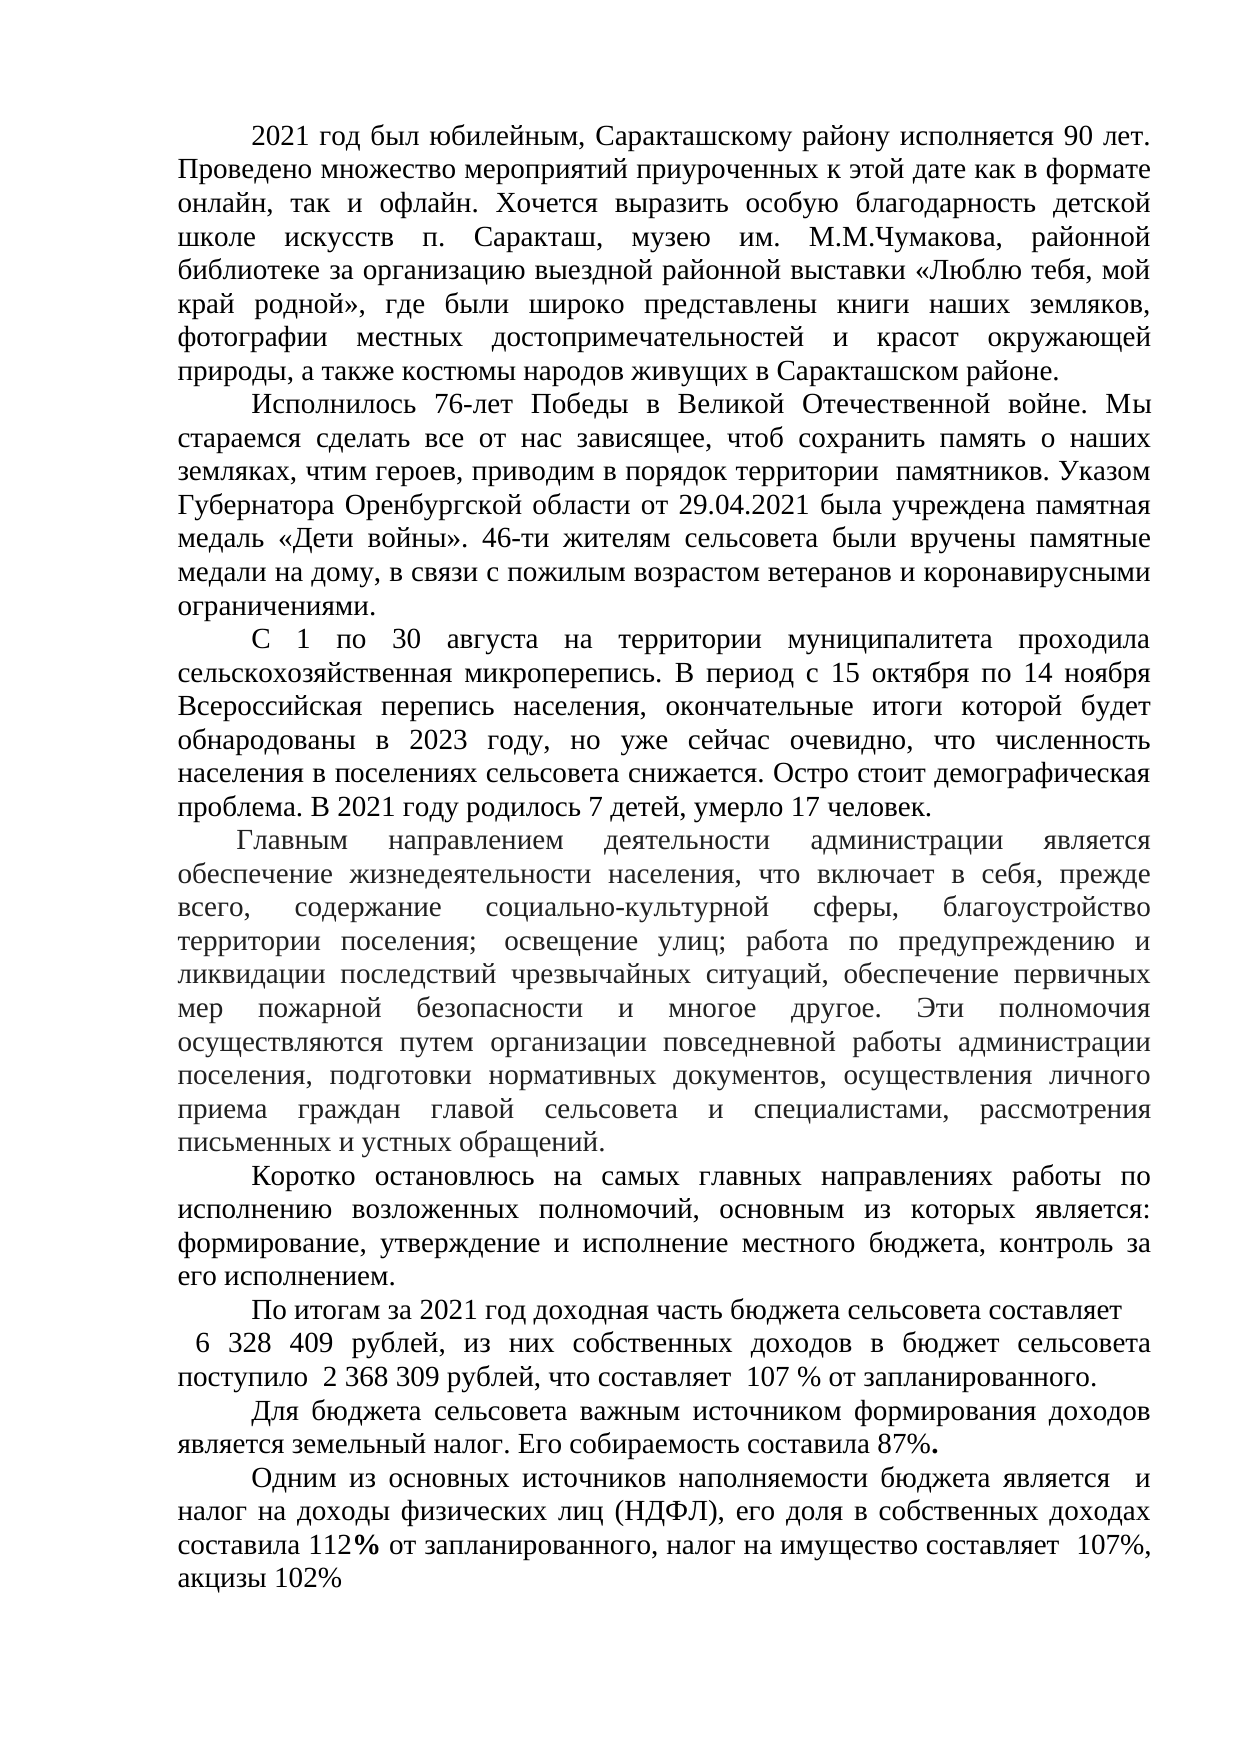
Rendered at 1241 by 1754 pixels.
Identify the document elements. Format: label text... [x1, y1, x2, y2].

text Для бюджета сельсовета важным источником формирования доходов является земельный налог. Его собираемость составила 87%. [177, 1393, 1152, 1460]
text Главным направлением деятельности администрации является обеспечение жизнедеятельности населения, что включает в себя, прежде всего, содержание социально-культурной сферы, благоустройство территории поселения; освещение улиц; работа по предупреждению и ликвидации последствий чрезвычайных ситуаций, обеспечение первичных мер пожарной безопасности и многое другое. Эти полномочия осуществляются путем организации повседневной работы администрации поселения, подготовки нормативных документов, осуществления личного приема граждан главой сельсовета и специалистами, рассмотрения письменных и устных обращений. [177, 822, 1152, 1158]
text Одним из основных источников наполняемости бюджета является и налог на доходы физических лиц (НДФЛ), его доля в собственных доходах составила 112% от запланированного, налог на имущество составляет 107%, акцизы 102% [177, 1460, 1152, 1594]
text Коротко остановлюсь на самых главных направлениях работы по исполнению возложенных полномочий, основным из которых является: формирование, утверждение и исполнение местного бюджета, контроль за его исполнением. [177, 1158, 1152, 1292]
text По итогам за 2021 год доходная часть бюджета сельсовета составляет [177, 1292, 1152, 1326]
text Исполнилось 76-лет Победы в Великой Отечественной войне. Мы стараемся сделать все от нас зависящее, чтоб сохранить память о наших земляках, чтим героев, приводим в порядок территории памятников. Указом Губернатора Оренбургской области от 29.04.2021 была учреждена памятная медаль «Дети войны». 46-ти жителям сельсовета были вручены памятные медали на дому, в связи с пожилым возрастом ветеранов и коронавирусными ограничениями. [177, 386, 1152, 621]
text 6 328 409 рублей, из них собственных доходов в бюджет сельсовета поступило 2 368 309 рублей, что составляет 107 % от запланированного. [177, 1326, 1152, 1393]
text 2021 год был юбилейным, Саракташскому району исполняется 90 лет. Проведено множество мероприятий приуроченных к этой дате как в формате онлайн, так и офлайн. Хочется выразить особую благодарность детской школе искусств п. Саракташ, музею им. М.М.Чумакова, районной библиотеке за организацию выездной районной выставки «Люблю тебя, мой край родной», где были широко представлены книги наших земляков, фотографии местных достопримечательностей и красот окружающей природы, а также костюмы народов живущих в Саракташском районе. [177, 118, 1152, 386]
text С 1 по 30 августа на территории муниципалитета проходила сельскохозяйственная микроперепись. В период с 15 октября по 14 ноября Всероссийская перепись населения, окончательные итоги которой будет обнародованы в 2023 году, но уже сейчас очевидно, что численность населения в поселениях сельсовета снижается. Остро стоит демографическая проблема. В 2021 году родилось 7 детей, умерло 17 человек. [177, 621, 1152, 822]
